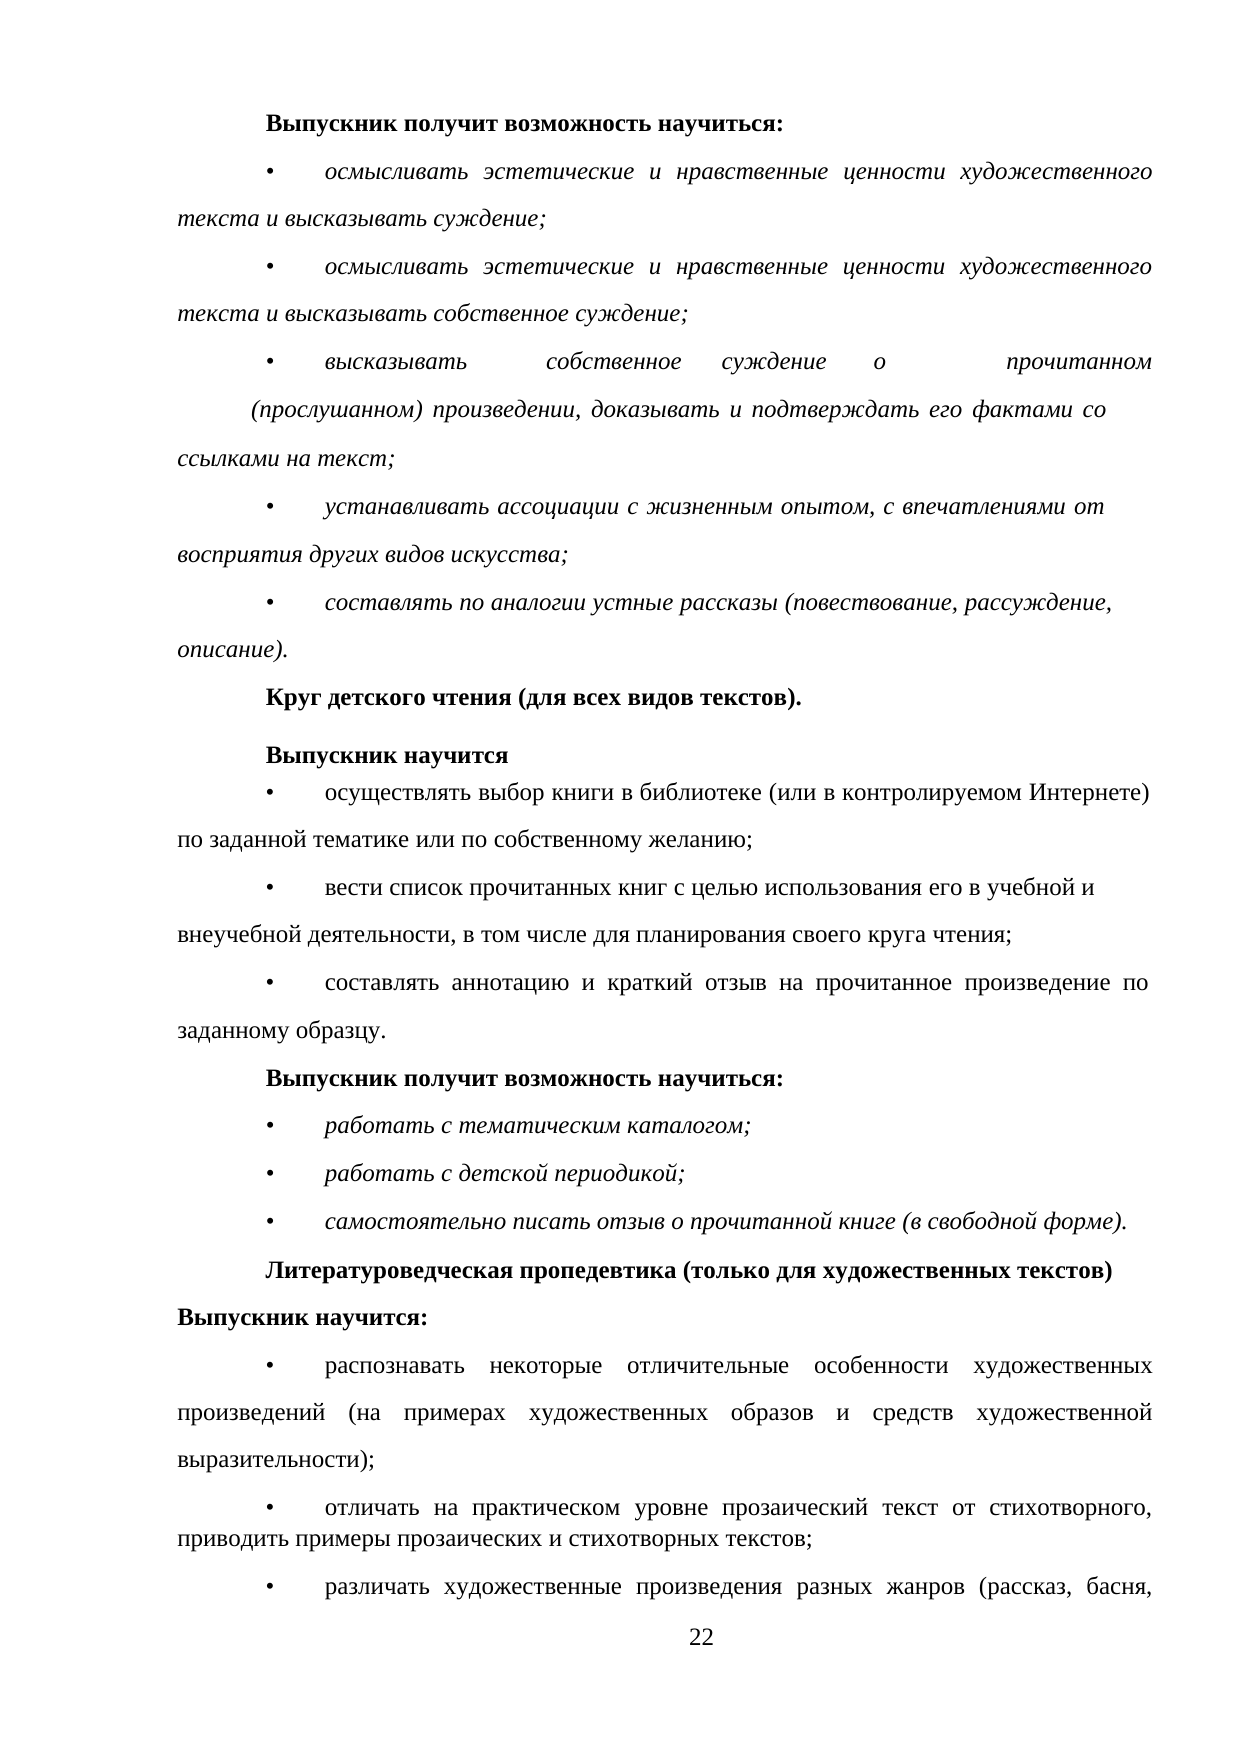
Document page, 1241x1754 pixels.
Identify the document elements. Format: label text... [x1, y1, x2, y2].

list работать с тематическим каталогом; [265, 1110, 1180, 1139]
subtitle Выпускник получит возможность научиться: [266, 108, 1180, 137]
list осмысливать эстетические и нравственные ценности художественного текста и высказывать суждение; [177, 156, 1153, 232]
subtitle Выпускник научится [266, 740, 1180, 769]
subtitle Выпускник получит возможность научиться: [266, 1063, 1180, 1091]
list самостоятельно писать отзыв о прочитанной книге (в свободной форме). [265, 1206, 1180, 1235]
subtitle Литературоведческая пропедевтика (только для художественных текстов) Выпускник научится: [177, 1255, 1116, 1331]
list распознавать некоторые отличительные особенности художественных произведений (на примерах художественных образов и средств художественной выразительности); [177, 1350, 1152, 1473]
list составлять аннотацию и краткий отзыв на прочитанное произведение по заданному образцу. [177, 967, 1152, 1044]
list составлять по аналогии устные рассказы (повествование, рассуждение, описание). [177, 587, 1152, 663]
list осмысливать эстетические и нравственные ценности художественного текста и высказывать собственное суждение; [177, 251, 1152, 327]
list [177, 1571, 1152, 1599]
subtitle Круг детского чтения (для всех видов текстов). [266, 682, 1180, 711]
list осуществлять выбор книги в библиотеке (или в контролируемом Интернете) по заданной тематике или по собственному желанию; [177, 777, 1152, 853]
list устанавливать ассоциации с жизненным опытом, с впечатлениями от восприятия других видов искусства; [177, 491, 1152, 567]
list вести список прочитанных книг с целью использования его в учебной и внеучебной деятельности, в том числе для планирования своего круга чтения; [177, 872, 1152, 948]
list работать с детской периодикой; [265, 1158, 1180, 1187]
list высказывать собственное суждение о прочитанном (прослушанном) произведении, доказывать и подтверждать его фактами со [251, 346, 1152, 423]
list отличать на практическом уровне прозаический текст от стихотворного, приводить примеры прозаических и стихотворных текстов; [177, 1492, 1152, 1552]
text ссылками на текст; [177, 443, 1180, 471]
